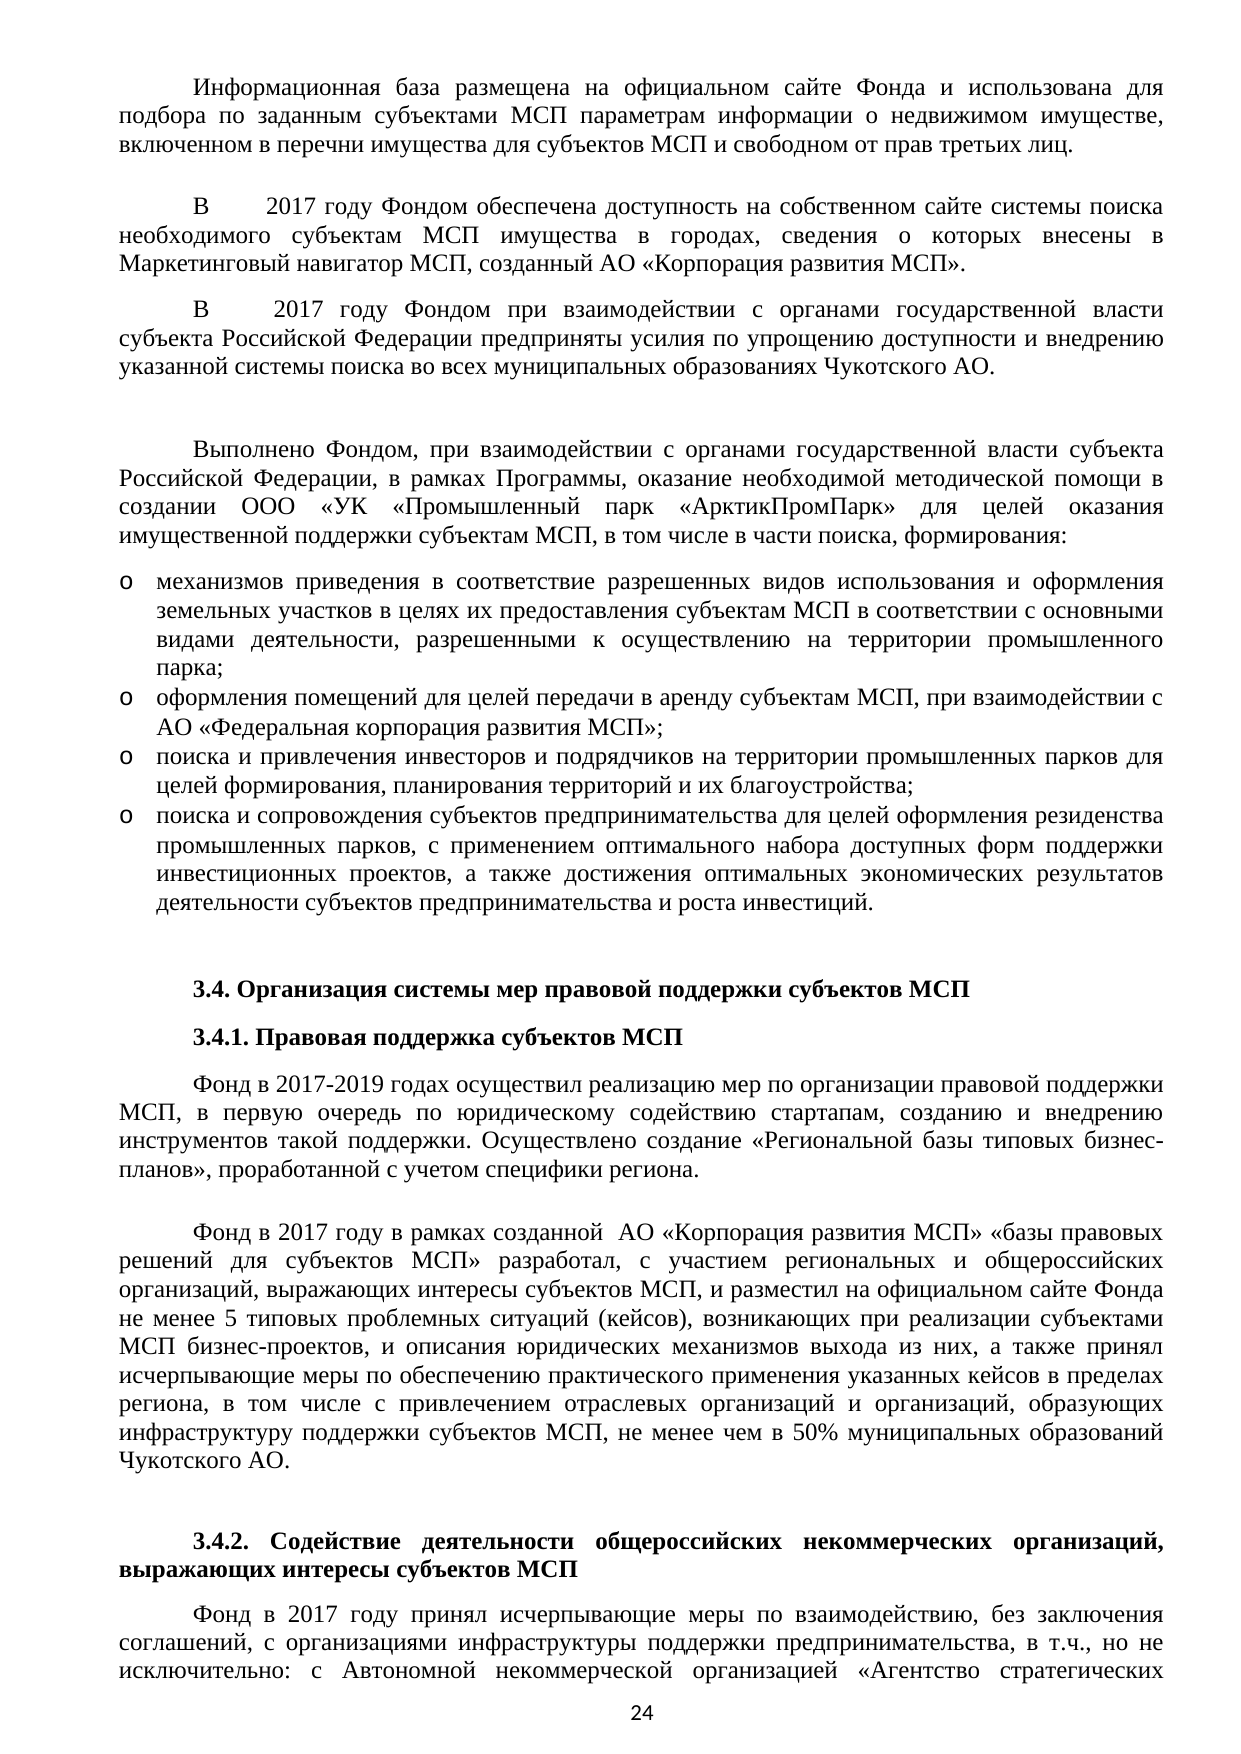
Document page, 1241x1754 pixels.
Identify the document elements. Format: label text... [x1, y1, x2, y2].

list оформления помещений для целей передачи в аренду субъектам МСП, при взаимодействии с АО «Федеральная корпорация развития МСП»; [119, 681, 1164, 740]
text 3.4. Организация системы мер правовой поддержки субъектов МСП [119, 974, 1164, 1003]
list механизмов приведения в соответствие разрешенных видов использования и оформления земельных участков в целях их предоставления субъектам МСП в соответствии с основными видами деятельности, разрешенными к осуществлению на территории промышленного парка; [119, 565, 1164, 681]
list 2017 году Фондом обеспечена доступность на собственном сайте системы поиска необходимого субъектам МСП имущества в городах, сведения о которых внесены в Маркетинговый навигатор МСП, созданный АО «Корпорация развития МСП». [119, 192, 1164, 277]
list 2017 году Фондом при взаимодействии с органами государственной власти субъекта Российской Федерации предприняты усилия по упрощению доступности и внедрению указанной системы поиска во всех муниципальных образованиях Чукотского АО. [119, 295, 1164, 379]
text Выполнено Фондом, при взаимодействии с органами государственной власти субъекта Российской Федерации, в рамках Программы, оказание необходимой методической помощи в создании ООО «УК «Промышленный парк «АрктикПромПарк» для целей оказания имущественной поддержки субъектам МСП, в том числе в части поиска, формирования: [119, 434, 1164, 548]
text 3.4.2. Содействие деятельности общероссийских некоммерческих организаций, выражающих интересы субъектов МСП [119, 1527, 1164, 1583]
list поиска и сопровождения субъектов предпринимательства для целей оформления резиденства промышленных парков, с применением оптимального набора доступных форм поддержки инвестиционных проектов, а также достижения оптимальных экономических результатов деятельности субъектов предпринимательства и роста инвестиций. [119, 799, 1164, 916]
list поиска и привлечения инвесторов и подрядчиков на территории промышленных парков для целей формирования, планирования территорий и их благоустройства; [119, 740, 1164, 799]
text Фонд в 2017-2019 годах осуществил реализацию мер по организации правовой поддержки МСП, в первую очередь по юридическому содействию стартапам, созданию и внедрению инструментов такой поддержки. Осуществлено создание «Региональной базы типовых бизнес-планов», проработанной с учетом специфики региона. [119, 1070, 1164, 1182]
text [119, 1600, 1164, 1683]
text Фонд в 2017 году в рамках созданной АО «Корпорация развития МСП» «базы правовых решений для субъектов МСП» разработал, с участием региональных и общероссийских организаций, выражающих интересы субъектов МСП, и разместил на официальном сайте Фонда не менее 5 типовых проблемных ситуаций (кейсов), возникающих при реализации субъектами МСП бизнес-проектов, и описания юридических механизмов выхода из них, а также принял исчерпывающие меры по обеспечению практического применения указанных кейсов в пределах региона, в том числе с привлечением отраслевых организаций и организаций, образующих инфраструктуру поддержки субъектов МСП, не менее чем в 50% муниципальных образований Чукотского АО. [119, 1217, 1164, 1474]
text Информационная база размещена на официальном сайте Фонда и использована для подбора по заданным субъектами МСП параметрам информации о недвижимом имуществе, включенном в перечни имущества для субъектов МСП и свободном от прав третьих лиц. [119, 73, 1164, 157]
text 3.4.1. Правовая поддержка субъектов МСП [119, 1022, 1164, 1051]
